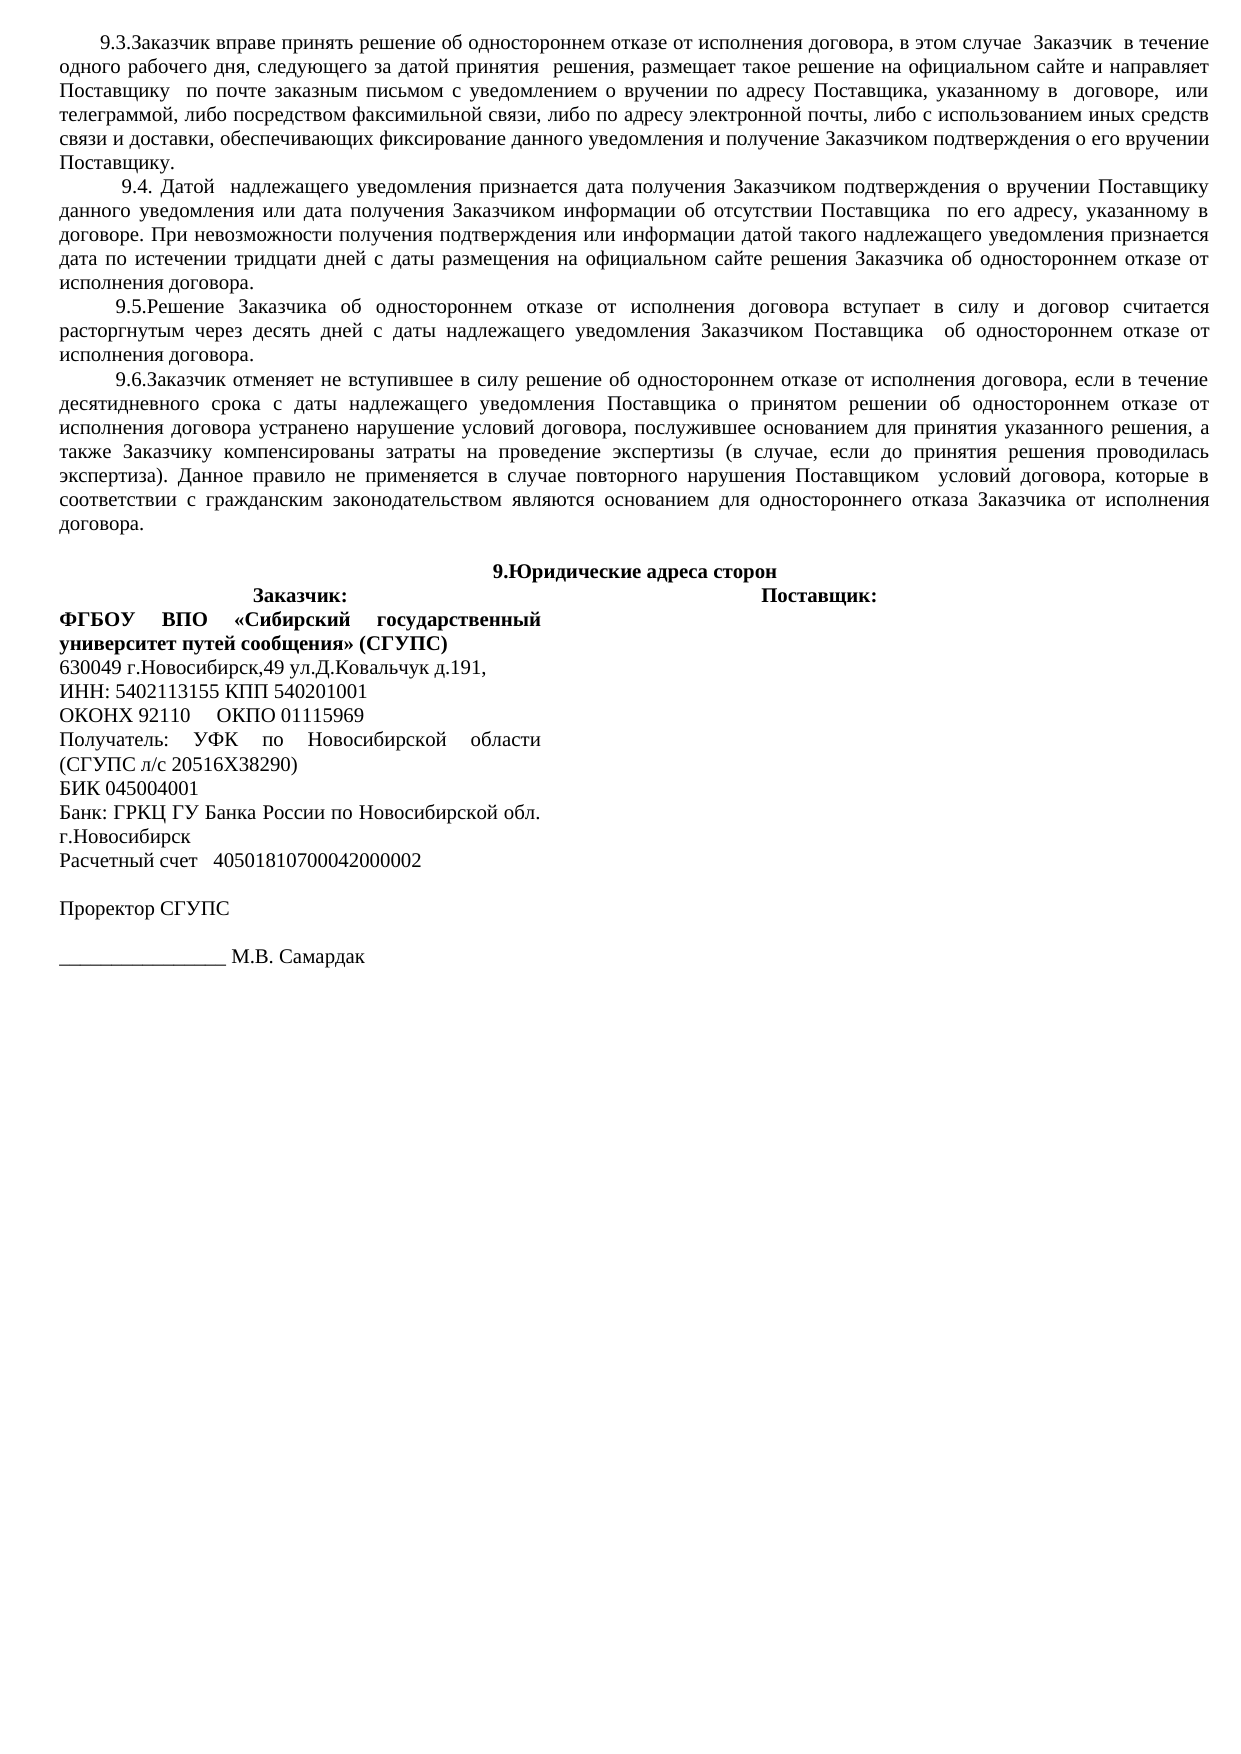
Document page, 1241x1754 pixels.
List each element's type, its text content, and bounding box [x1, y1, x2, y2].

text 9.Юридические адреса сторон [59, 559, 1211, 583]
text 9.3.Заказчик вправе принять решение об одностороннем отказе от исполнения договора, в этом случае Заказчик в течение одного рабочего дня, следующего за датой принятия решения, размещает такое решение на официальном сайте и направляет Поставщику по почте заказным письмом с уведомлением о вручении по адресу Поставщика, указанному в договоре, или телеграммой, либо посредством факсимильной связи, либо по адресу электронной почты, либо с использованием иных средств связи и доставки, обеспечивающих фиксирование данного уведомления и получение Заказчиком подтверждения о его вручении Поставщику. [59, 29, 1211, 174]
text 9.4. Датой надлежащего уведомления признается дата получения Заказчиком подтверждения о вручении Поставщику данного уведомления или дата получения Заказчиком информации об отсутствии Поставщика по его адресу, указанному в договоре. При невозможности получения подтверждения или информации датой такого надлежащего уведомления признается дата по истечении тридцати дней с даты размещения на официальном сайте решения Заказчика об одностороннем отказе от исполнения договора. [59, 174, 1211, 294]
table_header Заказчик: ФГБОУ ВПО «Сибирский государственный университет путей сообщения» (СГУПС) .Новосибирск,49 ул.Д.Ковальчук д.191, ИНН: 5402113155 КПП 540201001 ОКОНХ 92110 ОКПО 01115969 Получатель: УФК по Новосибирской области (СГУПС л/с 20516Х38290) БИК 045004001 Банк: ГРКЦ ГУ Банка России по Новосибирской обл. г.Новосибирск Расчетный счет 40501810700042000002 Проректор СГУПС ________________ М.В. Самардак [48, 583, 552, 1073]
text 9.5.Решение Заказчика об одностороннем отказе от исполнения договора вступает в силу и договор считается расторгнутым через десять дней с даты надлежащего уведомления Заказчиком Поставщика об одностороннем отказе от исполнения договора. [59, 294, 1211, 366]
text 9.6.Заказчик отменяет не вступившее в силу решение об одностороннем отказе от исполнения договора, если в течение десятидневного срока с даты надлежащего уведомления Поставщика о принятом решении об одностороннем отказе от исполнения договора устранено нарушение условий договора, послужившее основанием для принятия указанного решения, а также Заказчику компенсированы затраты на проведение экспертизы (в случае, если до принятия решения проводилась экспертиза). Данное правило не применяется в случае повторного нарушения Поставщиком условий договора, которые в соответствии с гражданским законодательством являются основанием для одностороннего отказа Заказчика от исполнения договора. [59, 366, 1211, 535]
table_header Поставщик: [553, 583, 1086, 1073]
